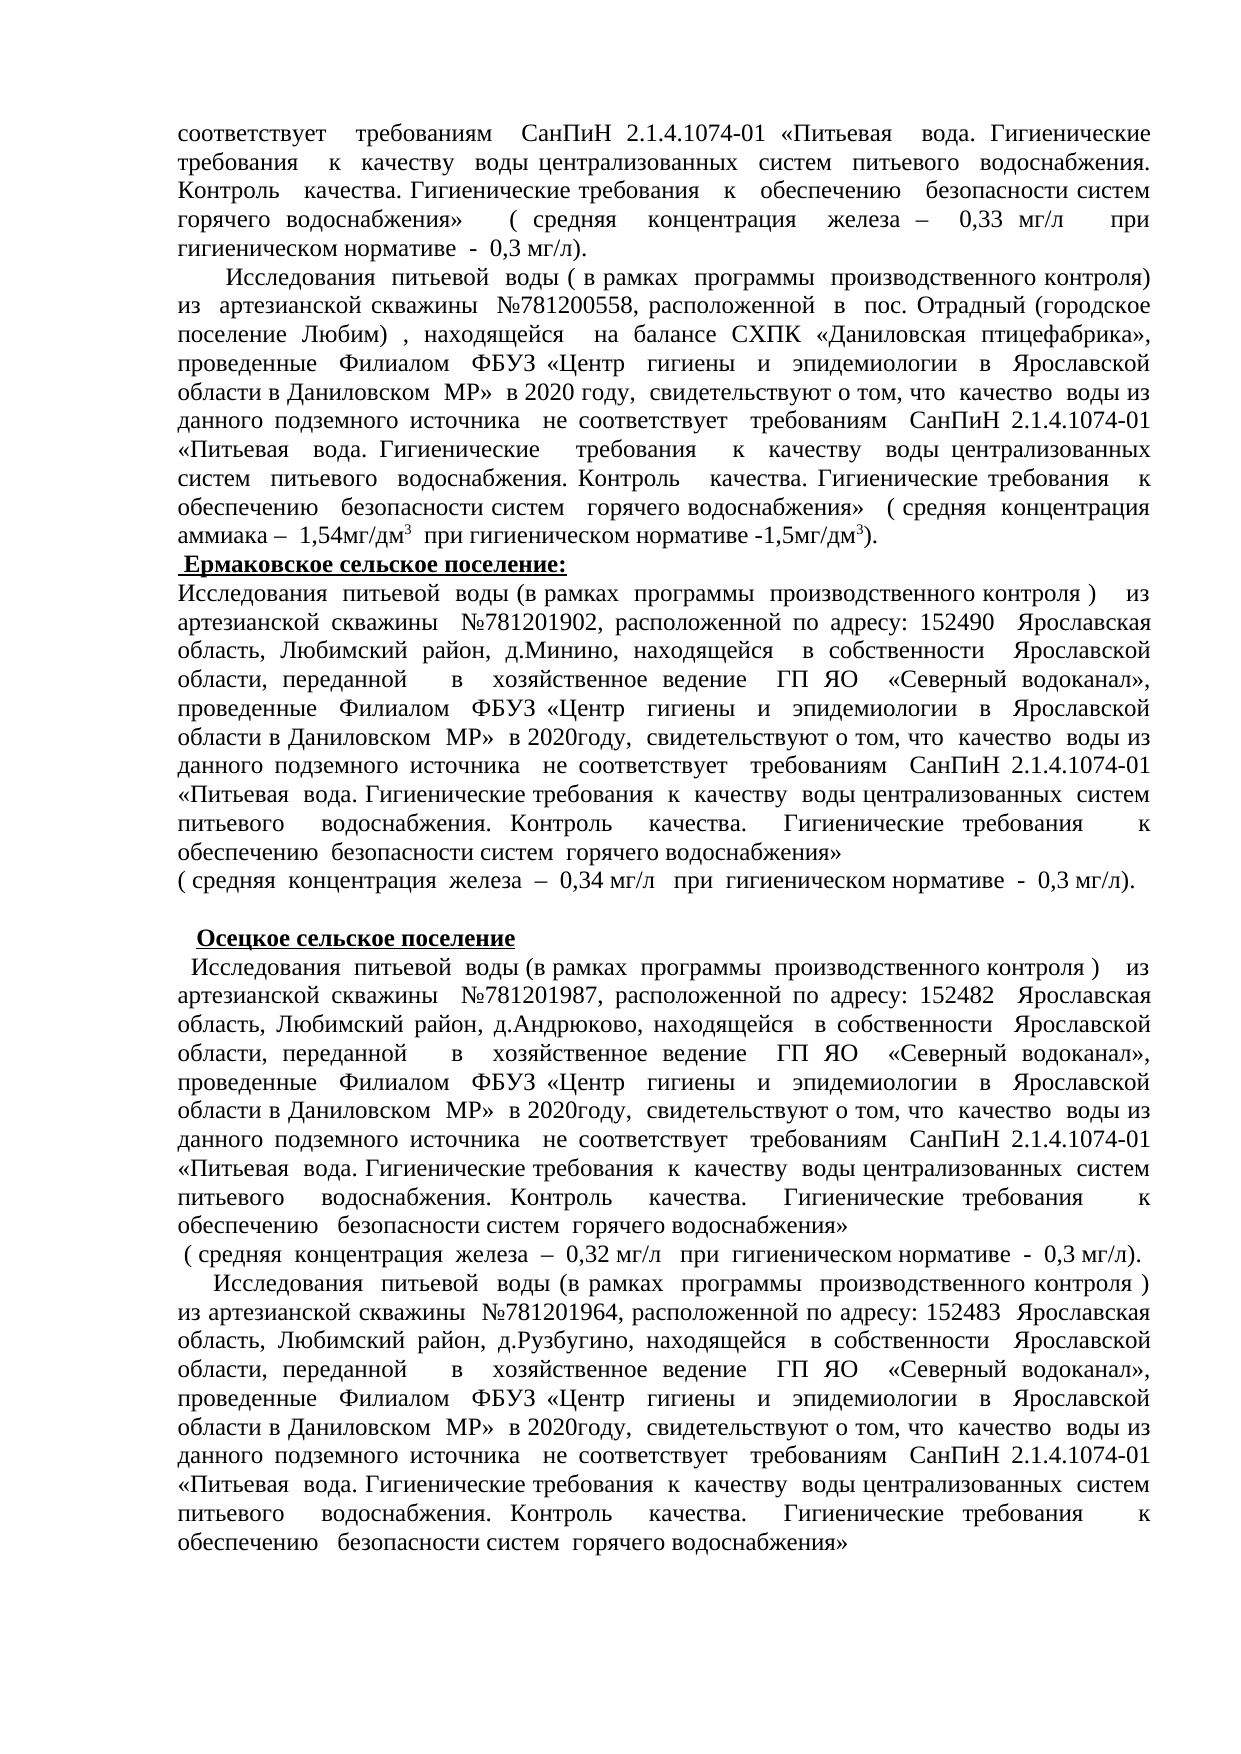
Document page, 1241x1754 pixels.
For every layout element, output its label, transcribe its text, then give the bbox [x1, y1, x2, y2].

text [177, 118, 1152, 262]
text Исследования питьевой воды ( в рамках программы производственного контроля) из артезианской скважины №781200558, расположенной в пос. Отрадный (городское поселение Любим) , находящейся на балансе СХПК «Даниловская птицефабрика», проведенные Филиалом ФБУЗ «Центр гигиены и эпидемиологии в Ярославской области в Даниловском МР» в 2020 году, свидетельствуют о том, что качество воды из данного подземного источника не соответствует требованиям СанПиН 2.1.4.1074-01 «Питьевая вода. Гигиенические требования к качеству воды централизованных систем питьевого водоснабжения. Контроль качества. Гигиенические требования к обеспечению безопасности систем горячего водоснабжения» ( средняя концентрация аммиака – 1,54мг/дм3 при гигиеническом нормативе -1,5мг/дм3). [177, 262, 1152, 549]
text Ермаковское сельское поселение: [177, 549, 1152, 578]
text Исследования питьевой воды (в рамках программы производственного контроля ) из артезианской скважины №781201987, расположенной по адресу: 152482 Ярославская область, Любимский район, д.Андрюково, находящейся в собственности Ярославской области, переданной в хозяйственное ведение ГП ЯО «Северный водоканал», проведенные Филиалом ФБУЗ «Центр гигиены и эпидемиологии в Ярославской области в Даниловском МР» в 2020году, свидетельствуют о том, что качество воды из данного подземного источника не соответствует требованиям СанПиН 2.1.4.1074-01 «Питьевая вода. Гигиенические требования к качеству воды централизованных систем питьевого водоснабжения. Контроль качества. Гигиенические требования к обеспечению безопасности систем горячего водоснабжения» [177, 952, 1152, 1239]
text ( средняя концентрация железа – 0,34 мг/л при гигиеническом нормативе - 0,3 мг/л). [177, 866, 1152, 894]
text Исследования питьевой воды (в рамках программы производственного контроля ) из артезианской скважины №781201902, расположенной по адресу: 152490 Ярославская область, Любимский район, д.Минино, находящейся в собственности Ярославской области, переданной в хозяйственное ведение ГП ЯО «Северный водоканал», проведенные Филиалом ФБУЗ «Центр гигиены и эпидемиологии в Ярославской области в Даниловском МР» в 2020году, свидетельствуют о том, что качество воды из данного подземного источника не соответствует требованиям СанПиН 2.1.4.1074-01 «Питьевая вода. Гигиенические требования к качеству воды централизованных систем питьевого водоснабжения. Контроль качества. Гигиенические требования к обеспечению безопасности систем горячего водоснабжения» [177, 578, 1152, 866]
text Осецкое сельское поселение [177, 923, 1152, 952]
text Исследования питьевой воды (в рамках программы производственного контроля ) из артезианской скважины №781201964, расположенной по адресу: 152483 Ярославская область, Любимский район, д.Рузбугино, находящейся в собственности Ярославской области, переданной в хозяйственное ведение ГП ЯО «Северный водоканал», проведенные Филиалом ФБУЗ «Центр гигиены и эпидемиологии в Ярославской области в Даниловском МР» в 2020году, свидетельствуют о том, что качество воды из данного подземного источника не соответствует требованиям СанПиН 2.1.4.1074-01 «Питьевая вода. Гигиенические требования к качеству воды централизованных систем питьевого водоснабжения. Контроль качества. Гигиенические требования к обеспечению безопасности систем горячего водоснабжения» [177, 1268, 1152, 1556]
text ( средняя концентрация железа – 0,32 мг/л при гигиеническом нормативе - 0,3 мг/л). [177, 1239, 1152, 1268]
